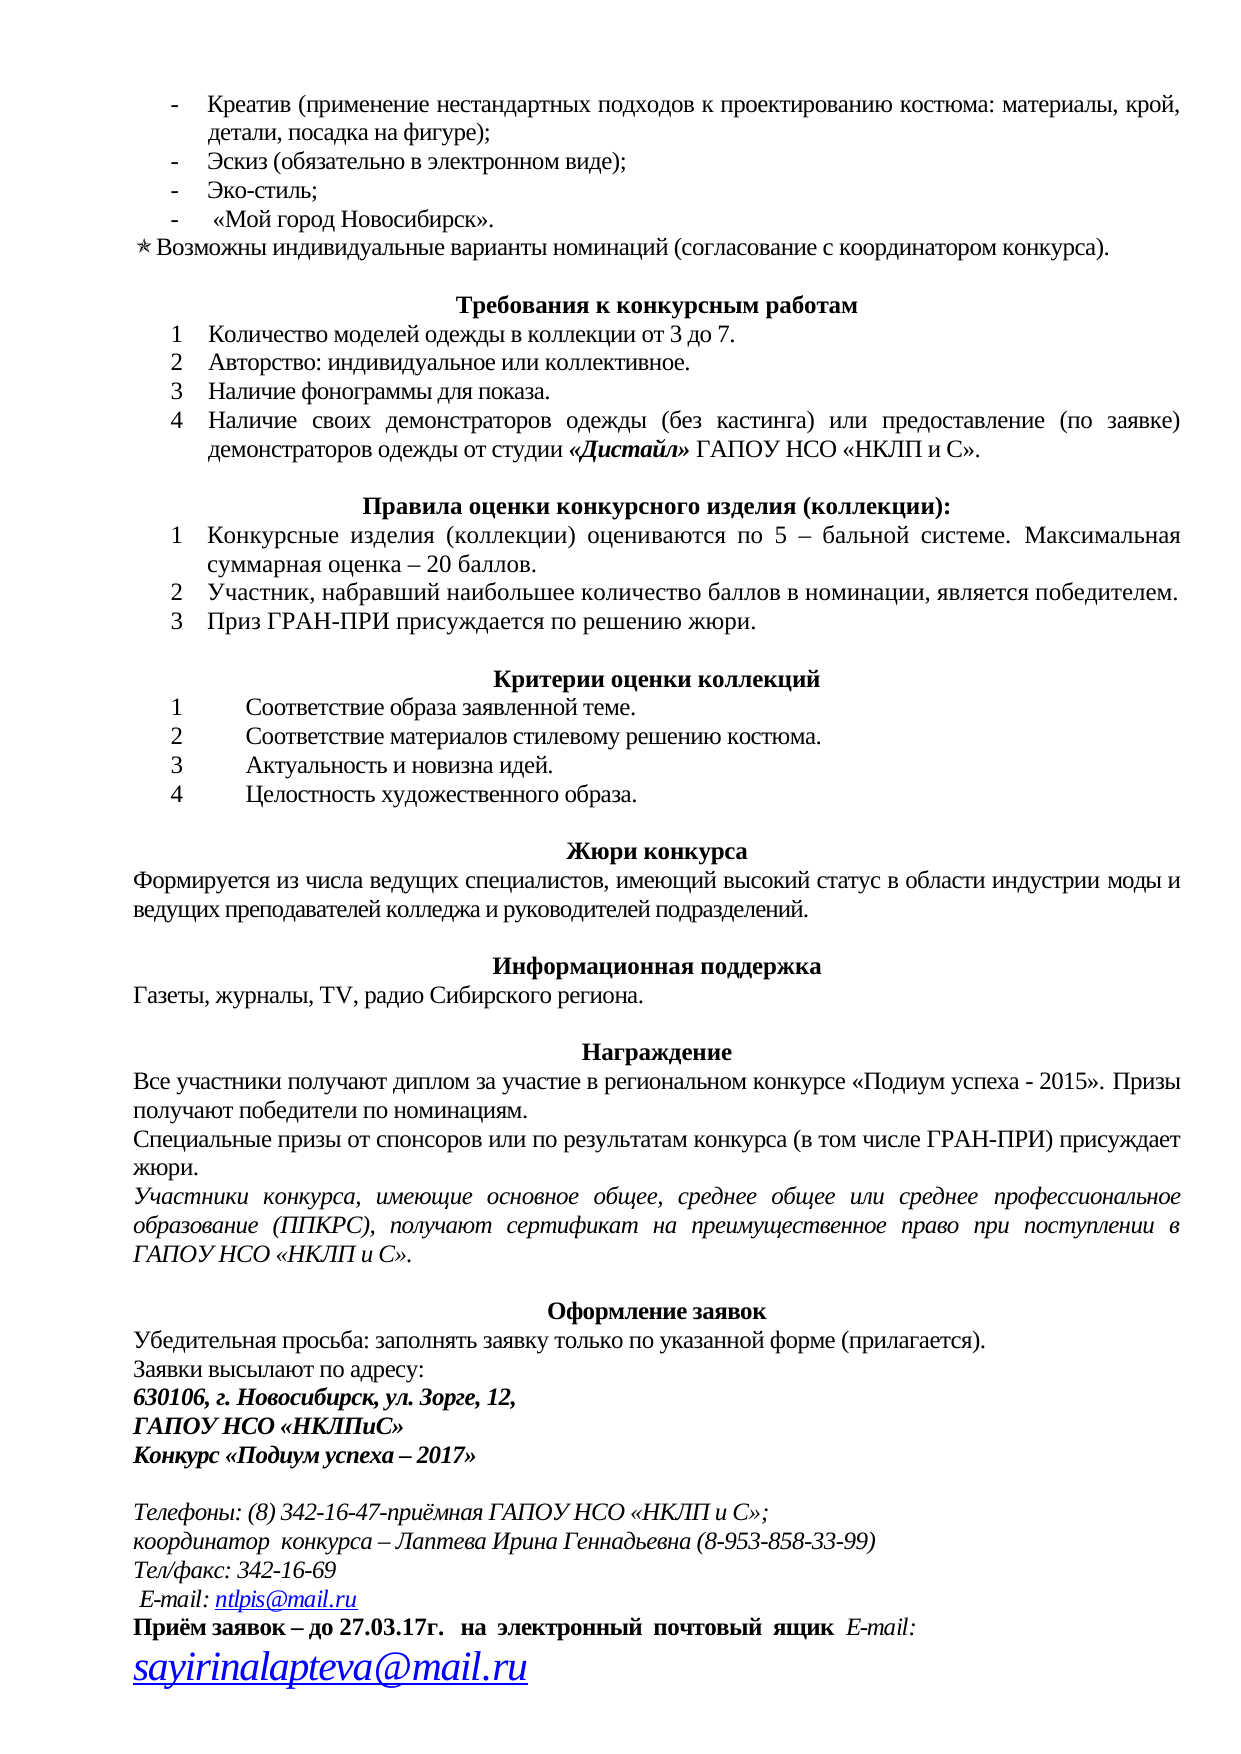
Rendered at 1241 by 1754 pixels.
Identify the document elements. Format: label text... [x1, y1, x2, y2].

text Е-таil: пtlpis@таil.rи [133, 1584, 1181, 1612]
text Тел/факс: 342-16-69 [133, 1555, 1181, 1584]
list Участник, набравший наибольшее количество баллов в номинации, является победителем. [170, 577, 1181, 606]
text ГАПОУ НСО «НКЛПиС» [133, 1411, 1181, 1440]
list Эскиз (обязательно в электронном виде); [170, 146, 1181, 175]
list Наличие фонограммы для показа. [170, 376, 1181, 405]
list Приз ГРАН-ПРИ присуждается по решению жюри. [170, 606, 1181, 635]
text Формируется из числа ведущих специалистов, имеющий высокий статус в области индустрии моды и ведущих преподавателей колледжа и руководителей подразделений. [133, 865, 1181, 922]
list Соответствие материалов стилевому решению костюма. [170, 721, 1181, 750]
text Участники конкурса, имеющие основное общее, среднее общее или среднее профессиональное образование (ППКРС), получают сертификат на преимущественное право при поступлении в ГАПОУ НСО «НКЛП и С». [133, 1181, 1181, 1267]
text Заявки высылают по адресу: [133, 1354, 1181, 1382]
text Критерии оценки коллекций [133, 664, 1181, 692]
list Целостность художественного образа. [170, 779, 1181, 807]
list «Мой город Новосибирск». [170, 204, 1181, 232]
text Информационная поддержка [133, 951, 1181, 980]
text Телефоны: (8) 342-16-47-приёмная ГАПОУ НСО «НКЛП и С»; [133, 1497, 1181, 1526]
list Эко-стиль; [170, 175, 1181, 204]
text координатор конкурса – Лаптева Ирина Геннадьевна (8-953-858-33-99) [133, 1526, 1181, 1555]
text Возможны индивидуальные варианты номинаций (согласование с координатором конкурса). [133, 232, 1181, 261]
text Все участники получают диплом за участие в региональном конкурсе «Подиум успеха - 2015». Призы получают победители по номинациям. [133, 1066, 1181, 1124]
list Авторство: индивидуальное или коллективное. [170, 347, 1181, 376]
text Требования к конкурсным работам [133, 290, 1181, 319]
list Креатив (применение нестандартных подходов к проектированию костюма: материалы, крой, детали, посадка на фигуре); [170, 89, 1181, 146]
list Количество моделей одежды в коллекции от 3 до 7. [170, 319, 1181, 347]
text Специальные призы от спонсоров или по результатам конкурса (в том числе ГРАН-ПРИ) присуждает жюри. [133, 1124, 1181, 1181]
list Соответствие образа заявленной теме. [170, 692, 1181, 721]
text Награждение [133, 1037, 1181, 1066]
text Конкурс «Подиум успеха – 2017» [133, 1440, 1181, 1469]
text Правила оценки конкурсного изделия (коллекции): [133, 491, 1181, 520]
list Конкурсные изделия (коллекции) оцениваются по 5 – бальной системе. Максимальная суммарная оценка – 20 баллов. [170, 520, 1181, 577]
text Оформление заявок [133, 1296, 1181, 1325]
text Приём заявок – до 27.03.17г. на электронный почтовый ящик Е-таil: sayirinalapteva@mail.ru [133, 1612, 1181, 1689]
list Актуальность и новизна идей. [170, 750, 1181, 779]
text Газеты, журналы, ТV, радио Сибирского региона. [133, 980, 1181, 1009]
text Жюри конкурса [133, 836, 1181, 865]
text 630106, г. Новосибирск, ул. Зорге, 12, [133, 1382, 1181, 1411]
list Наличие своих демонстраторов одежды (без кастинга) или предоставление (по заявке) демонстраторов одежды от студии «Дистайл» ГАПОУ НСО «НКЛП и С». [170, 405, 1181, 462]
text Убедительная просьба: заполнять заявку только по указанной форме (прилагается). [133, 1325, 1181, 1354]
